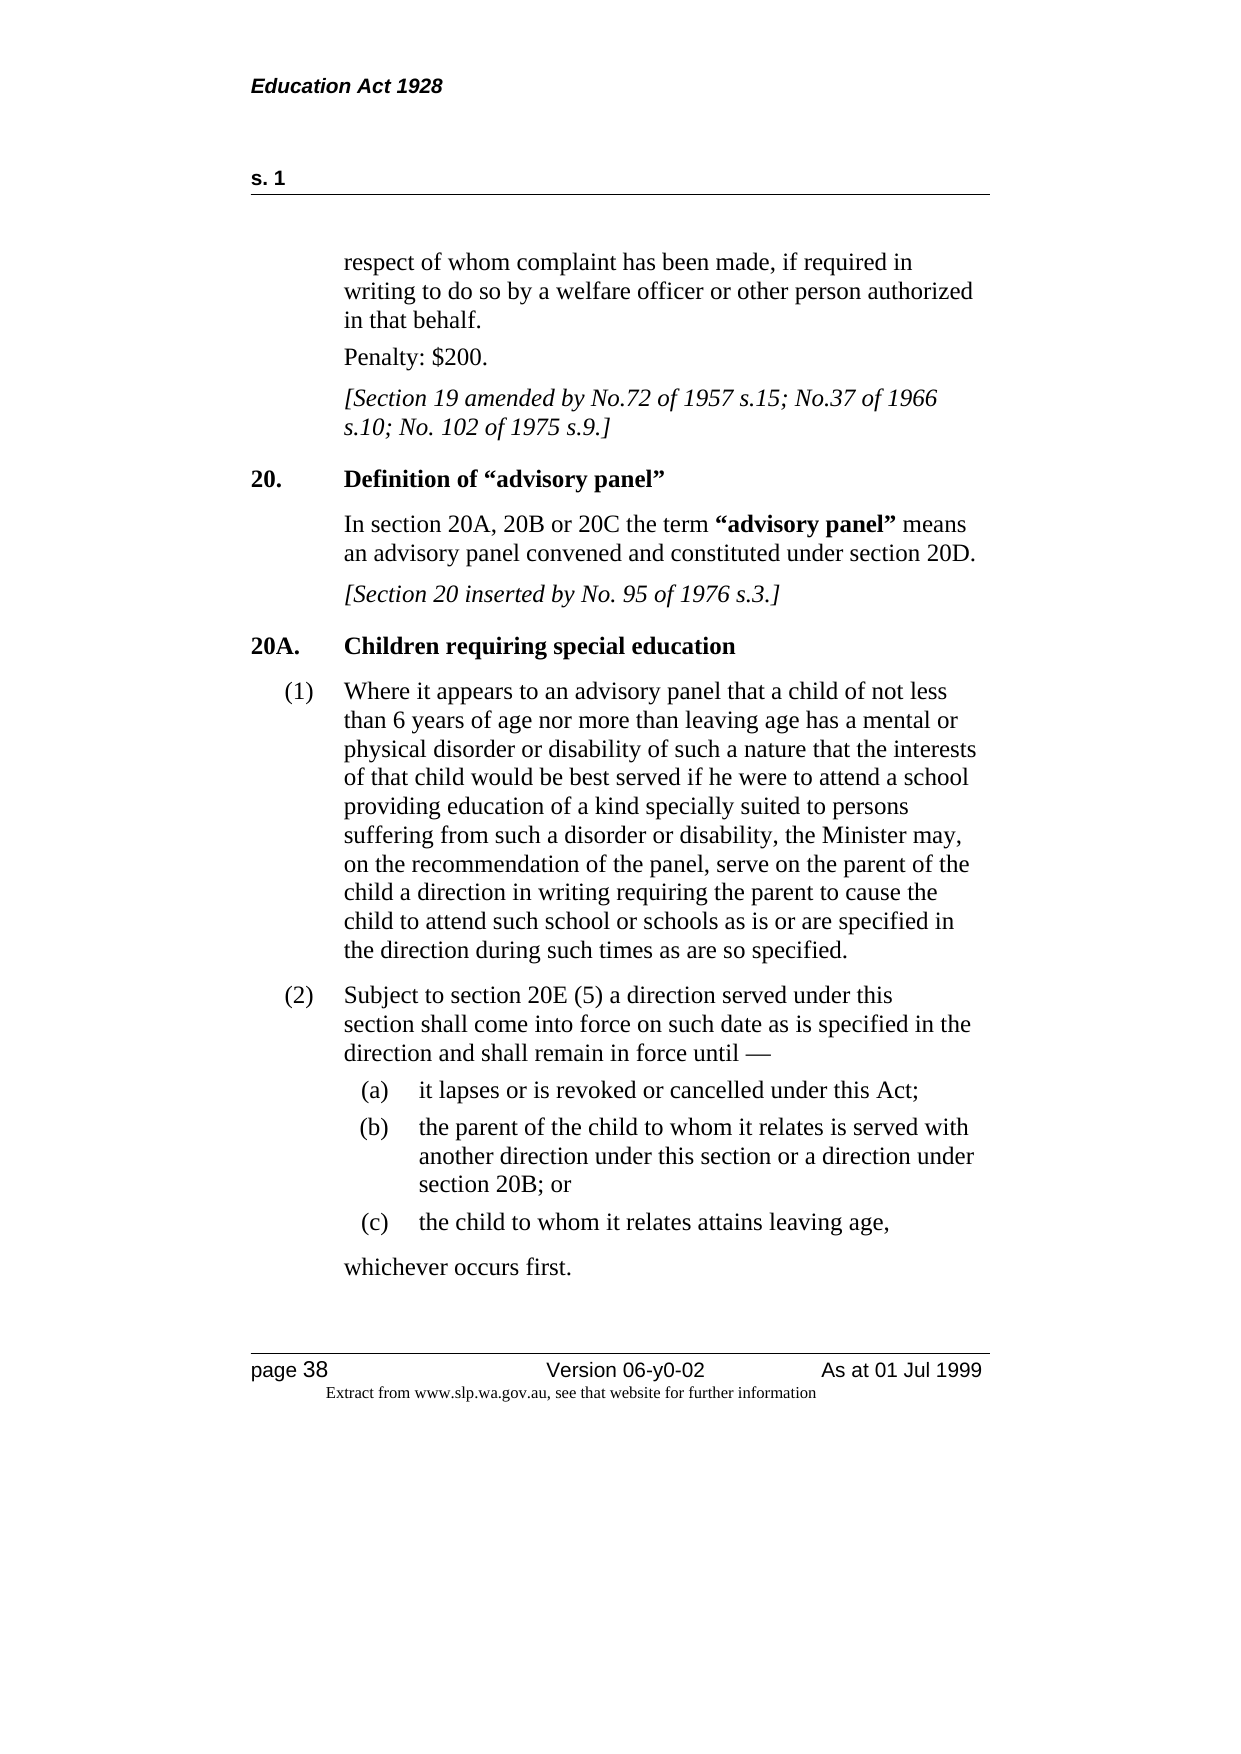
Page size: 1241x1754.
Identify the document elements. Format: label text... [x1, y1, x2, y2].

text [251, 247, 990, 334]
text (a) it lapses or is revoked or cancelled under this Act; [251, 1075, 990, 1104]
text Penalty: $200. [251, 342, 990, 371]
subtitle 20A. Children requiring special education [251, 631, 990, 659]
text [Section 19 amended by No.72 of 1957 s.15; No.37 of 1966 s.10; No. 102 of 1975 s.9.] [251, 383, 990, 441]
subtitle 20. Definition of “advisory panel” [251, 464, 990, 492]
text (c) the child to whom it relates attains leaving age, [251, 1207, 990, 1235]
text [Section 20 inserted by No. 95 of 1976 s.3.] [251, 579, 990, 608]
text In section 20A, 20B or 20C the term “advisory panel” means an advisory panel convened and constituted under section 20D. [251, 509, 990, 567]
text whichever occurs first. [251, 1252, 990, 1281]
text (b) the parent of the child to whom it relates is served with another direction under this section or a direction under section 20B; or [251, 1112, 990, 1198]
text (2) Subject to section 20E (5) a direction served under this section shall come into force on such date as is specified in the direction and shall remain in force until — [251, 980, 990, 1067]
text (1) Where it appears to an advisory panel that a child of not less than 6 years of age nor more than leaving age has a mental or physical disorder or disability of such a nature that the interests of that child would be best served if he were to attend a school providing education of a kind specially suited to persons suffering from such a disorder or disability, the Minister may, on the recommendation of the panel, serve on the parent of the child a direction in writing requiring the parent to cause the child to attend such school or schools as is or are specified in the direction during such times as are so specified. [251, 676, 990, 964]
